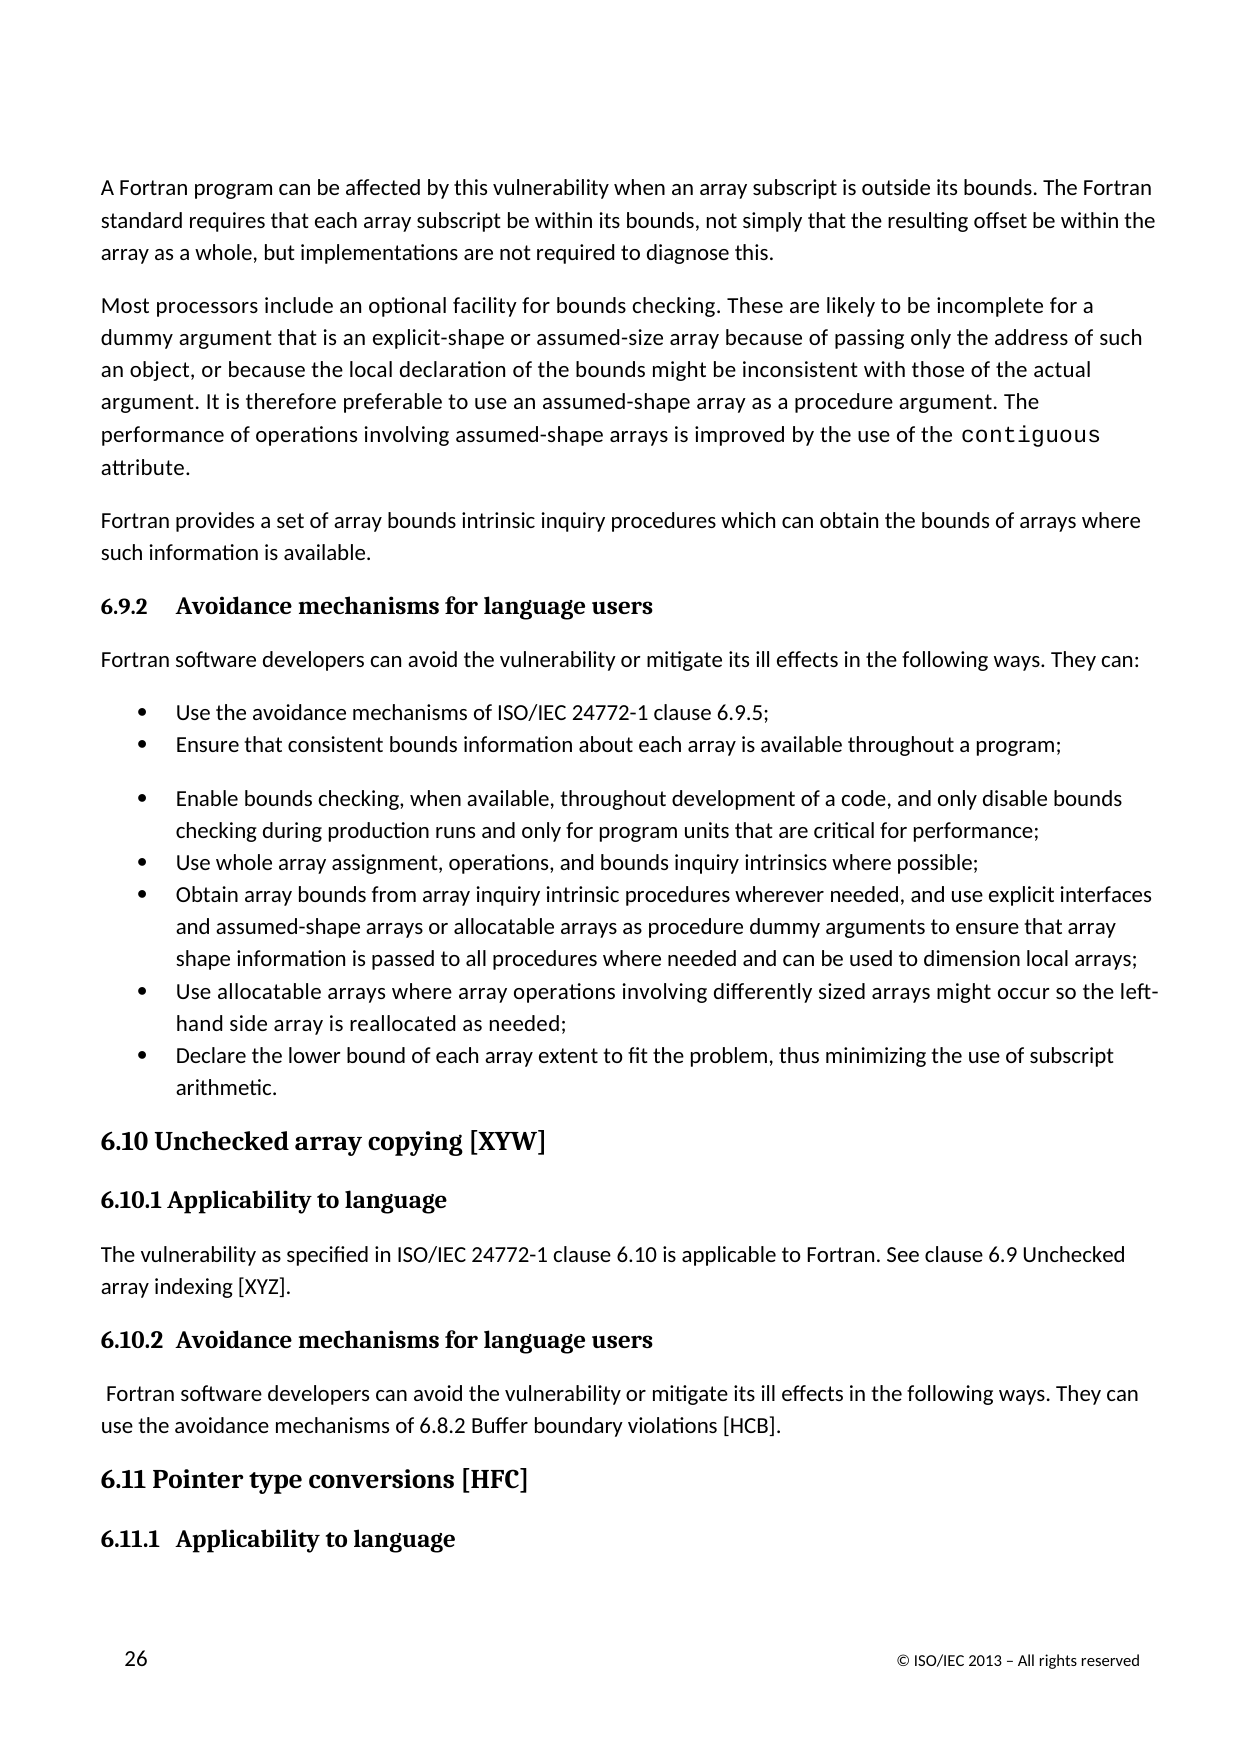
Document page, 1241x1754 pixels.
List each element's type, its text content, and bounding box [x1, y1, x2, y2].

text The vulnerability as specified in ISO/IEC 24772-1 clause 6.10 is applicable to Fortran. See clause 6.9 Unchecked array indexing [XYZ]. [101, 1240, 1164, 1301]
list Use allocatable arrays where array operations involving differently sized arrays might occur so the left-hand side array is reallocated as needed; [138, 977, 1164, 1037]
list Applicability to language [101, 1525, 1164, 1553]
list Use the avoidance mechanisms of ISO/IEC 24772-1 clause 6.9.5; [138, 698, 1164, 726]
subtitle 6.11 Pointer type conversions [HFC] [101, 1464, 1164, 1496]
list Avoidance mechanisms for language users [101, 1326, 1164, 1354]
list Use whole array assignment, operations, and bounds inquiry intrinsics where possible; [138, 848, 1164, 876]
list Avoidance mechanisms for language users [101, 592, 1164, 620]
subtitle 6.10 Unchecked array copying [XYW] [101, 1126, 1164, 1157]
text Fortran provides a set of array bounds intrinsic inquiry procedures which can obtain the bounds of arrays where such information is available. [101, 506, 1164, 567]
text 6.10.1 Applicability to language [101, 1186, 1164, 1215]
text Most processors include an optional facility for bounds checking. These are likely to be incomplete for a dummy argument that is an explicit-shape or assumed-size array because of passing only the address of such an object, or because the local declaration of the bounds might be inconsistent with those of the actual argument. It is therefore preferable to use an assumed-shape array as a procedure argument. The performance of operations involving assumed-shape arrays is improved by the use of the contiguous attribute. [101, 291, 1164, 481]
text Fortran software developers can avoid the vulnerability or mitigate its ill effects in the following ways. They can use the avoidance mechanisms of 6.8.2 Buffer boundary violations [HCB]. [101, 1379, 1164, 1439]
list Obtain array bounds from array inquiry intrinsic procedures wherever needed, and use explicit interfaces and assumed-shape arrays or allocatable arrays as procedure dummy arguments to ensure that array shape information is passed to all procedures where needed and can be used to dimension local arrays; [138, 880, 1164, 973]
list Enable bounds checking, when available, throughout development of a code, and only disable bounds checking during production runs and only for program units that are critical for performance; [138, 784, 1164, 844]
text A Fortran program can be affected by this vulnerability when an array subscript is outside its bounds. The Fortran standard requires that each array subscript be within its bounds, not simply that the resulting offset be within the array as a whole, but implementations are not required to diagnose this. [101, 173, 1164, 266]
list Ensure that consistent bounds information about each array is available throughout a program; [138, 731, 1164, 759]
list Declare the lower bound of each array extent to fit the problem, thus minimizing the use of subscript arithmetic. [138, 1041, 1164, 1101]
text Fortran software developers can avoid the vulnerability or mitigate its ill effects in the following ways. They can: [101, 645, 1164, 673]
